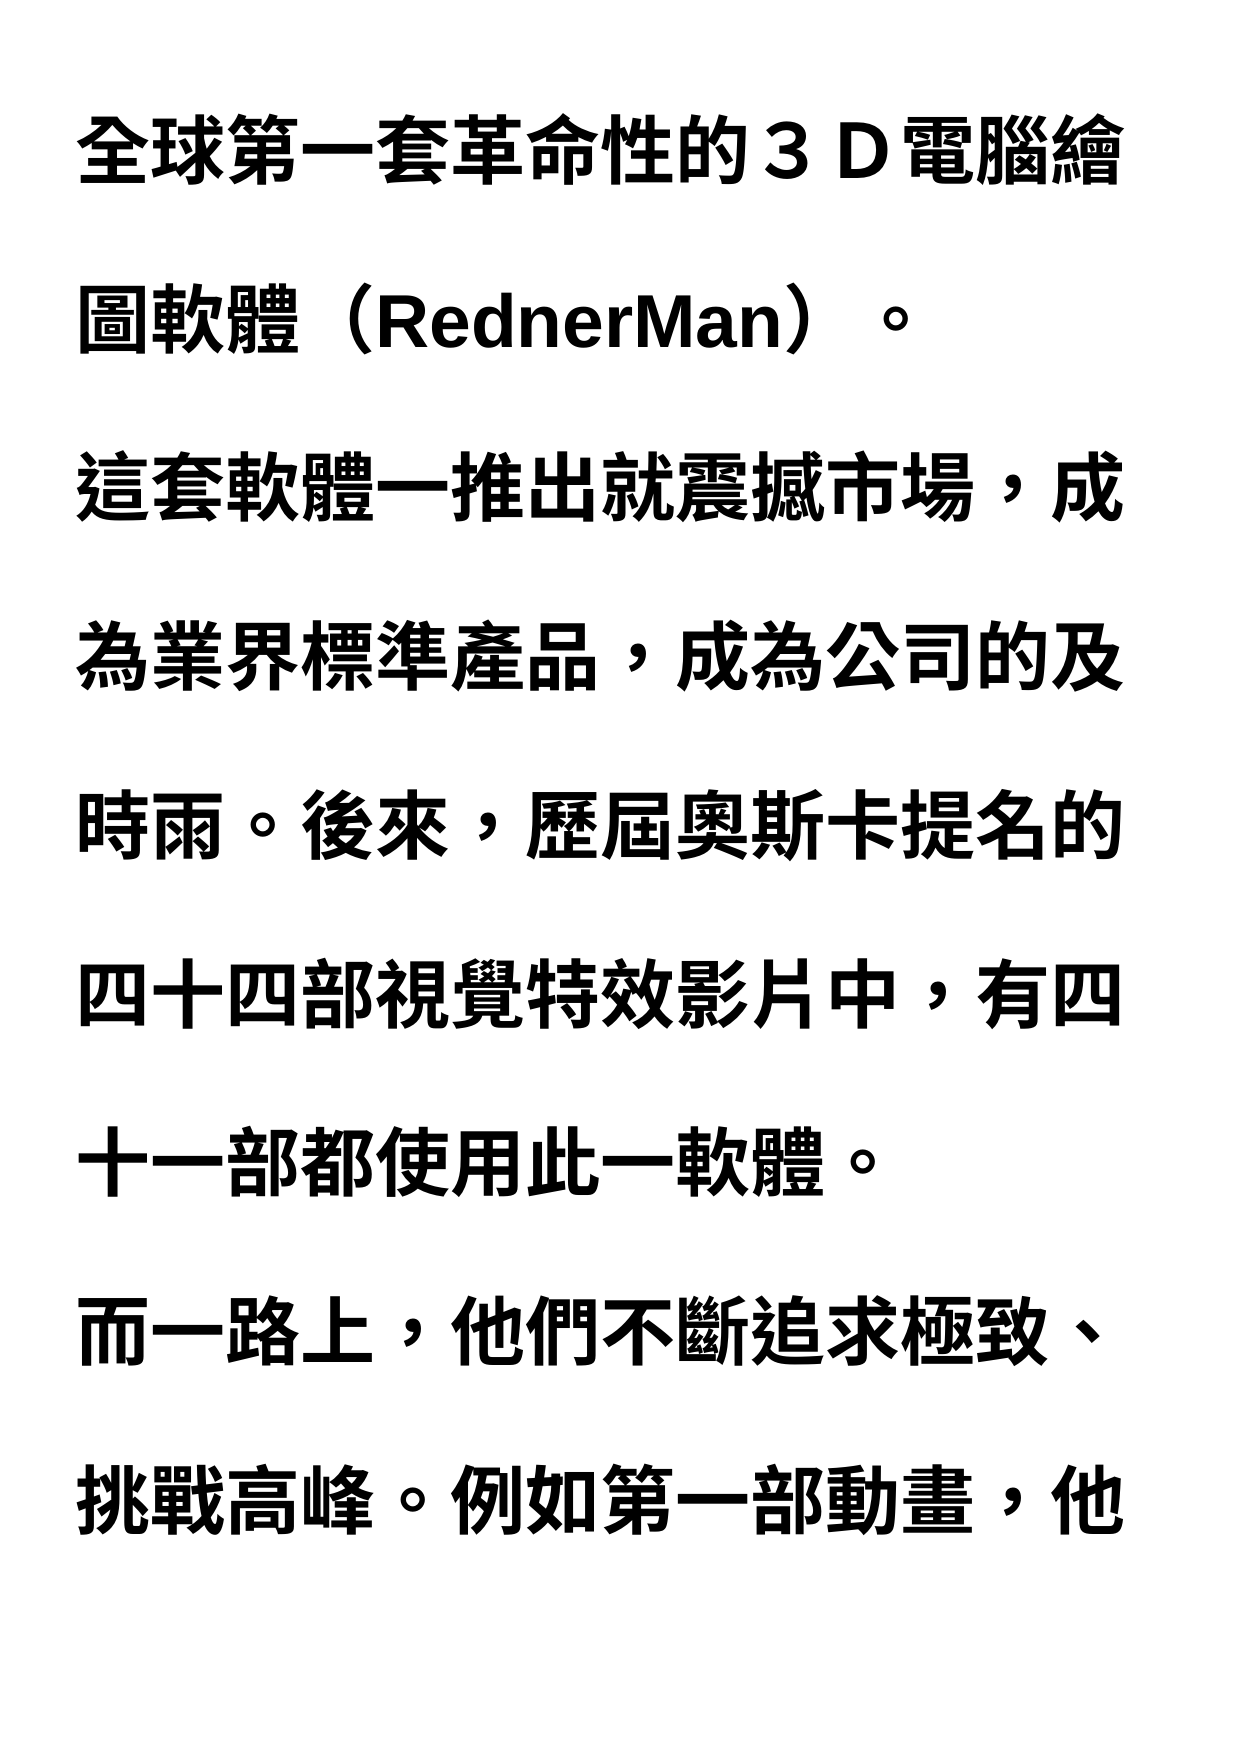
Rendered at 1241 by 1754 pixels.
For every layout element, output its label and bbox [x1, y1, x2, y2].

text [75, 89, 1165, 1552]
